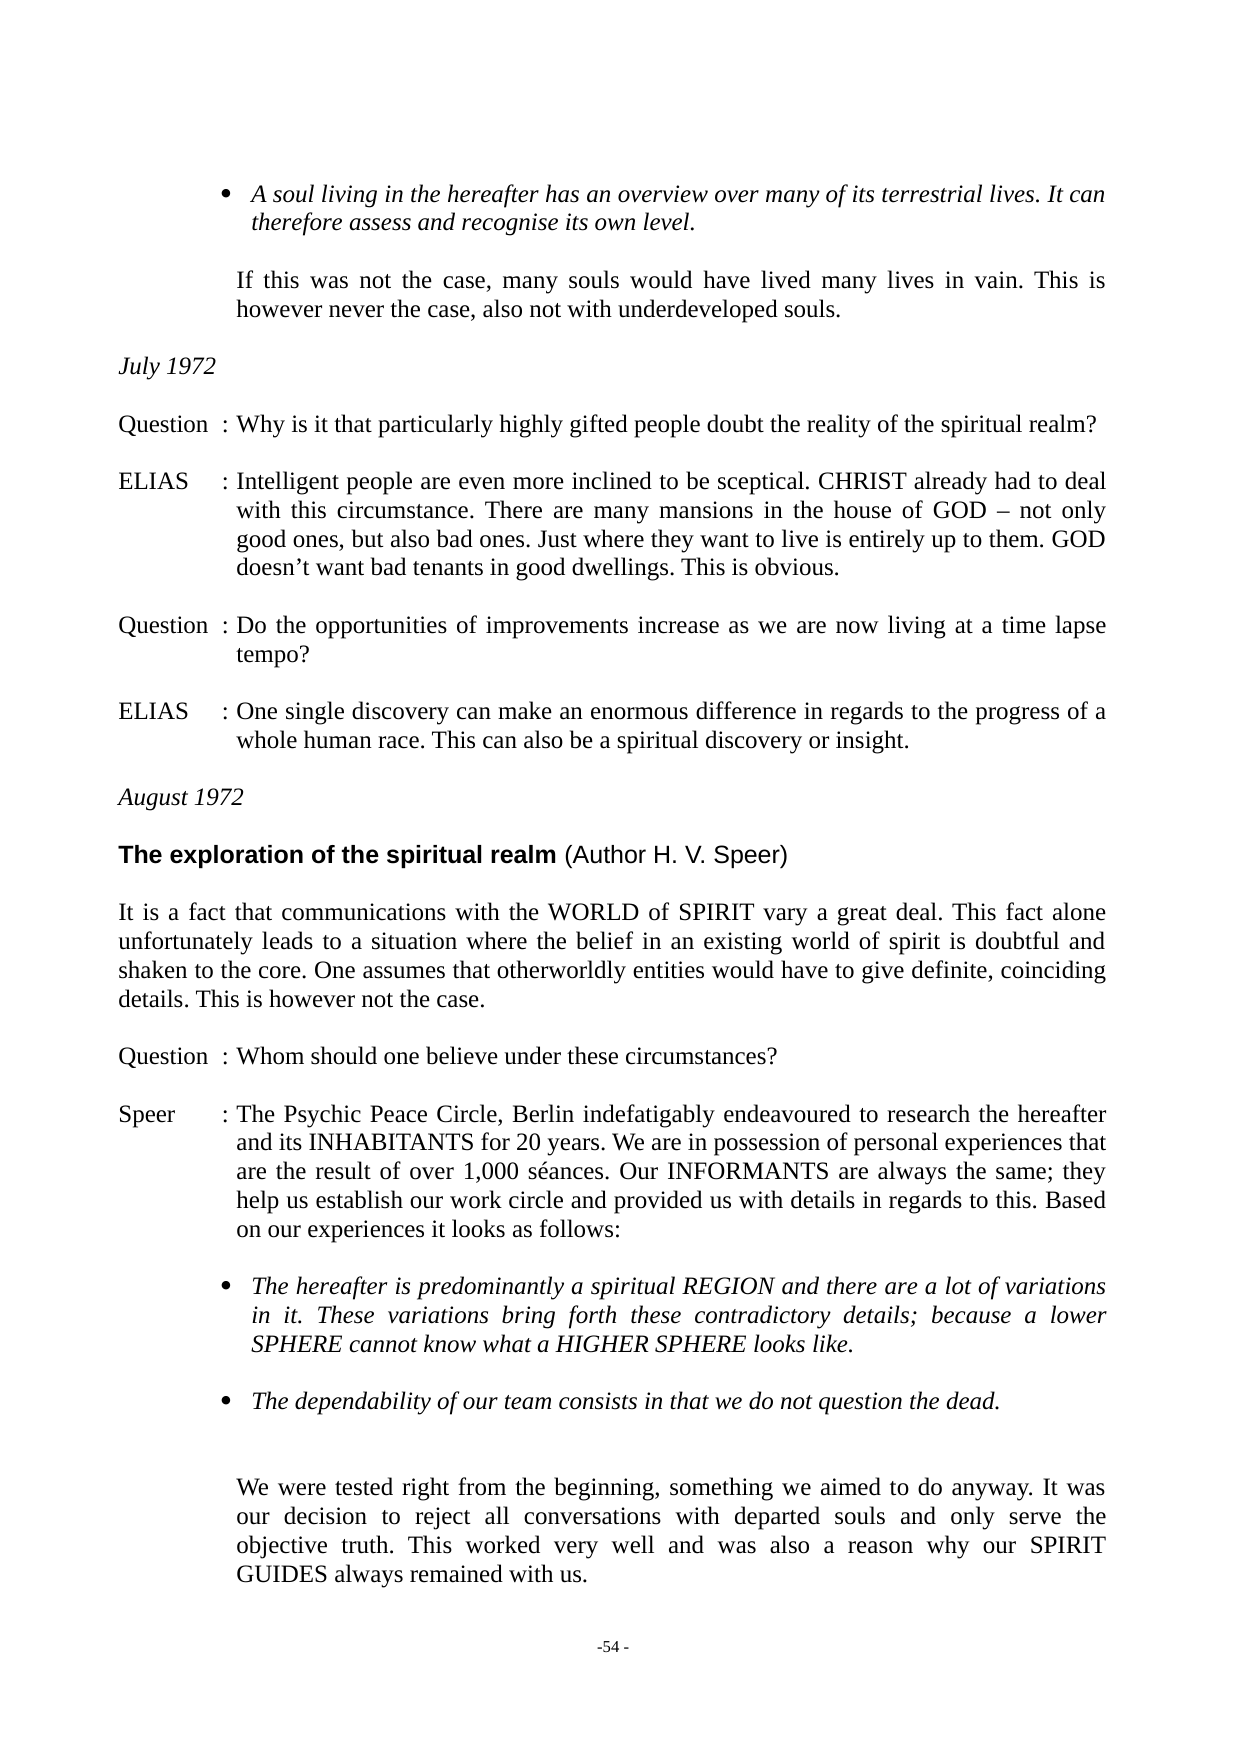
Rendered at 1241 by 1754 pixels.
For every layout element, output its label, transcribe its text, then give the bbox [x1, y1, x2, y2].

text The exploration of the spiritual realm (Author H. V. Speer) [118, 840, 1107, 869]
list The hereafter is predominantly a spiritual REGION and there are a lot of variations in it. These variations bring forth these contradictory details; because a lower SPHERE cannot know what a HIGHER SPHERE looks like. [222, 1271, 1107, 1357]
text We were tested right from the beginning, something we aimed to do anyway. It was our decision to reject all conversations with departed souls and only serve the objective truth. This worked very well and was also a reason why our SPIRIT GUIDES always remained with us. [118, 1472, 1107, 1587]
list A soul living in the hereafter has an overview over many of its terrestrial lives. It can therefore assess and recognise its own level. [222, 179, 1107, 236]
list The dependability of our team consists in that we do not question the dead. [222, 1386, 1107, 1415]
text Speer : The Psychic Peace Circle, Berlin indefatigably endeavoured to research the hereafter and its INHABITANTS for 20 years. We are in possession of personal experiences that are the result of over 1,000 séances. Our INFORMANTS are always the same; they help us establish our work circle and provided us with details in regards to this. Based on our experiences it looks as follows: [118, 1099, 1107, 1242]
text ELIAS : One single discovery can make an enormous difference in regards to the progress of a whole human race. This can also be a spiritual discovery or insight. [118, 696, 1107, 754]
text ELIAS : Intelligent people are even more inclined to be sceptical. CHRIST already had to deal with this circumstance. There are many mansions in the house of GOD – not only good ones, but also bad ones. Just where they want to live is entirely up to them. GOD doesn’t want bad tenants in good dwellings. This is obvious. [118, 466, 1107, 581]
text Question : Whom should one believe under these circumstances? [118, 1041, 1107, 1070]
text August 1972 [118, 782, 1107, 811]
text Question : Why is it that particularly highly gifted people doubt the reality of the spiritual realm? [118, 409, 1107, 437]
text July 1972 [118, 351, 1107, 380]
text It is a fact that communications with the WORLD of SPIRIT vary a great deal. This fact alone unfortunately leads to a situation where the belief in an existing world of spirit is doubtful and shaken to the core. One assumes that otherworldly entities would have to give definite, coinciding details. This is however not the case. [118, 897, 1107, 1012]
text Question : Do the opportunities of improvements increase as we are now living at a time lapse tempo? [118, 610, 1107, 667]
text If this was not the case, many souls would have lived many lives in vain. This is however never the case, also not with underdeveloped souls. [118, 265, 1107, 322]
